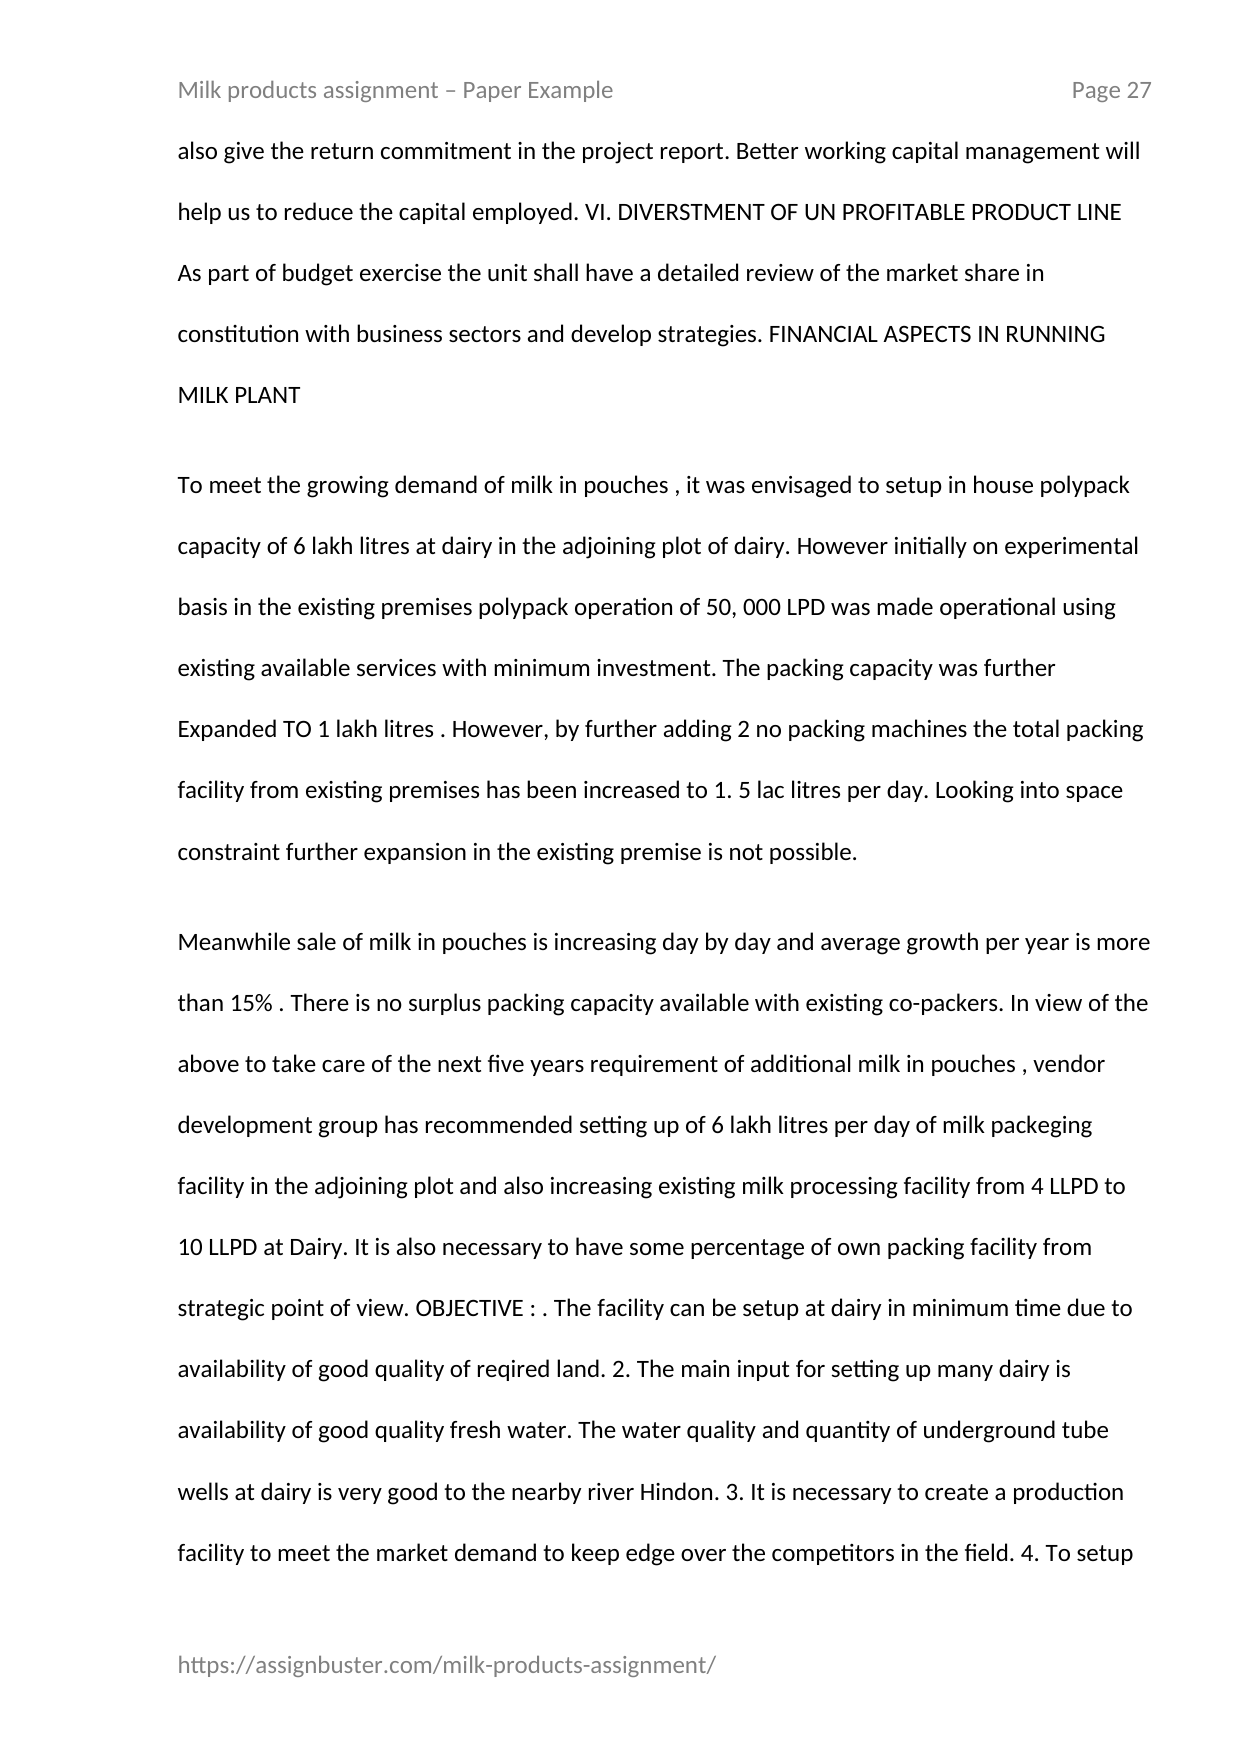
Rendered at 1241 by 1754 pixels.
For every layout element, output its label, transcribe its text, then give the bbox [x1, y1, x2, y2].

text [177, 135, 1152, 409]
text To meet the growing demand of milk in pouches , it was envisaged to setup in house polypack capacity of 6 lakh litres at dairy in the adjoining plot of dairy. However initially on experimental basis in the existing premises polypack operation of 50, 000 LPD was made operational using existing available services with minimum investment. The packing capacity was further Expanded TO 1 lakh litres . However, by further adding 2 no packing machines the total packing facility from existing premises has been increased to 1. 5 lac litres per day. Looking into space constraint further expansion in the existing premise is not possible. [177, 469, 1152, 866]
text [177, 926, 1152, 1567]
